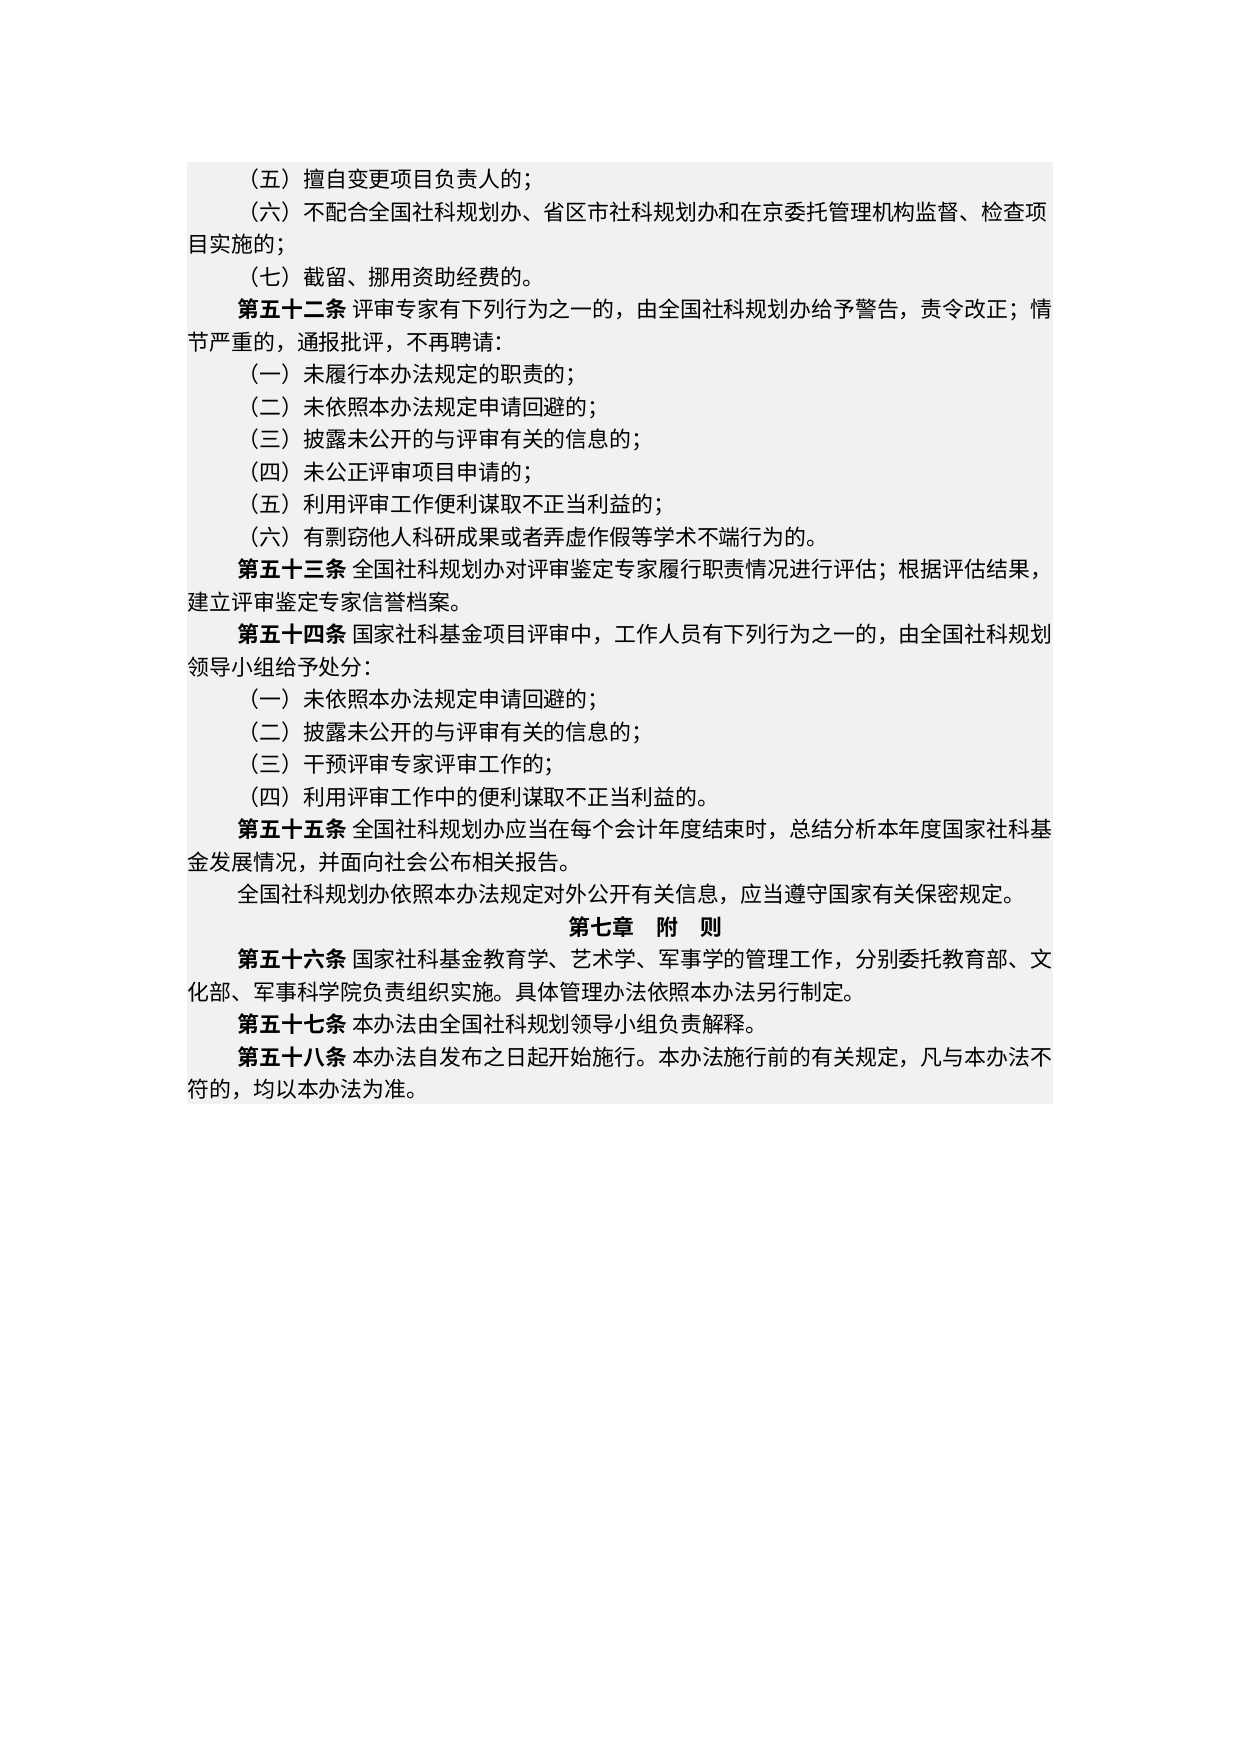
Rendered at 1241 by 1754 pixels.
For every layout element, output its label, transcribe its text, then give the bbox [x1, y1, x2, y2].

text 第五十三条 全国社科规划办对评审鉴定专家履行职责情况进行评估；根据评估结果，建立评审鉴定专家信誉档案。 [187, 552, 1053, 617]
text 第五十五条 全国社科规划办应当在每个会计年度结束时，总结分析本年度国家社科基金发展情况，并面向社会公布相关报告。 [187, 812, 1053, 877]
text （四）未公正评审项目申请的； [187, 454, 1053, 487]
text （二）披露未公开的与评审有关的信息的； [187, 714, 1053, 747]
text 第五十二条 评审专家有下列行为之一的，由全国社科规划办给予警告，责令改正；情节严重的，通报批评，不再聘请： [187, 292, 1053, 357]
text （二）未依照本办法规定申请回避的； [187, 389, 1053, 422]
text （六）有剽窃他人科研成果或者弄虚作假等学术不端行为的。 [187, 519, 1053, 552]
text （三）干预评审专家评审工作的； [187, 747, 1053, 779]
text 第五十八条 本办法自发布之日起开始施行。本办法施行前的有关规定，凡与本办法不符的，均以本办法为准。 [187, 1039, 1053, 1104]
text （六）不配合全国社科规划办、省区市社科规划办和在京委托管理机构监督、检查项目实施的； [187, 194, 1053, 259]
text 第五十四条 国家社科基金项目评审中，工作人员有下列行为之一的，由全国社科规划领导小组给予处分： [187, 617, 1053, 682]
text （七）截留、挪用资助经费的。 [187, 259, 1053, 292]
text （一）未履行本办法规定的职责的； [187, 357, 1053, 389]
text 第五十七条 本办法由全国社科规划领导小组负责解释。 [187, 1007, 1053, 1039]
text 第七章 附 则 [187, 909, 1053, 942]
text 第五十六条 国家社科基金教育学、艺术学、军事学的管理工作，分别委托教育部、文化部、军事科学院负责组织实施。具体管理办法依照本办法另行制定。 [187, 942, 1053, 1007]
text （五）擅自变更项目负责人的； [187, 162, 1053, 194]
text （四）利用评审工作中的便利谋取不正当利益的。 [187, 779, 1053, 812]
text （一）未依照本办法规定申请回避的； [187, 682, 1053, 714]
text （五）利用评审工作便利谋取不正当利益的； [187, 487, 1053, 519]
text 全国社科规划办依照本办法规定对外公开有关信息，应当遵守国家有关保密规定。 [187, 877, 1053, 909]
text （三）披露未公开的与评审有关的信息的； [187, 422, 1053, 454]
